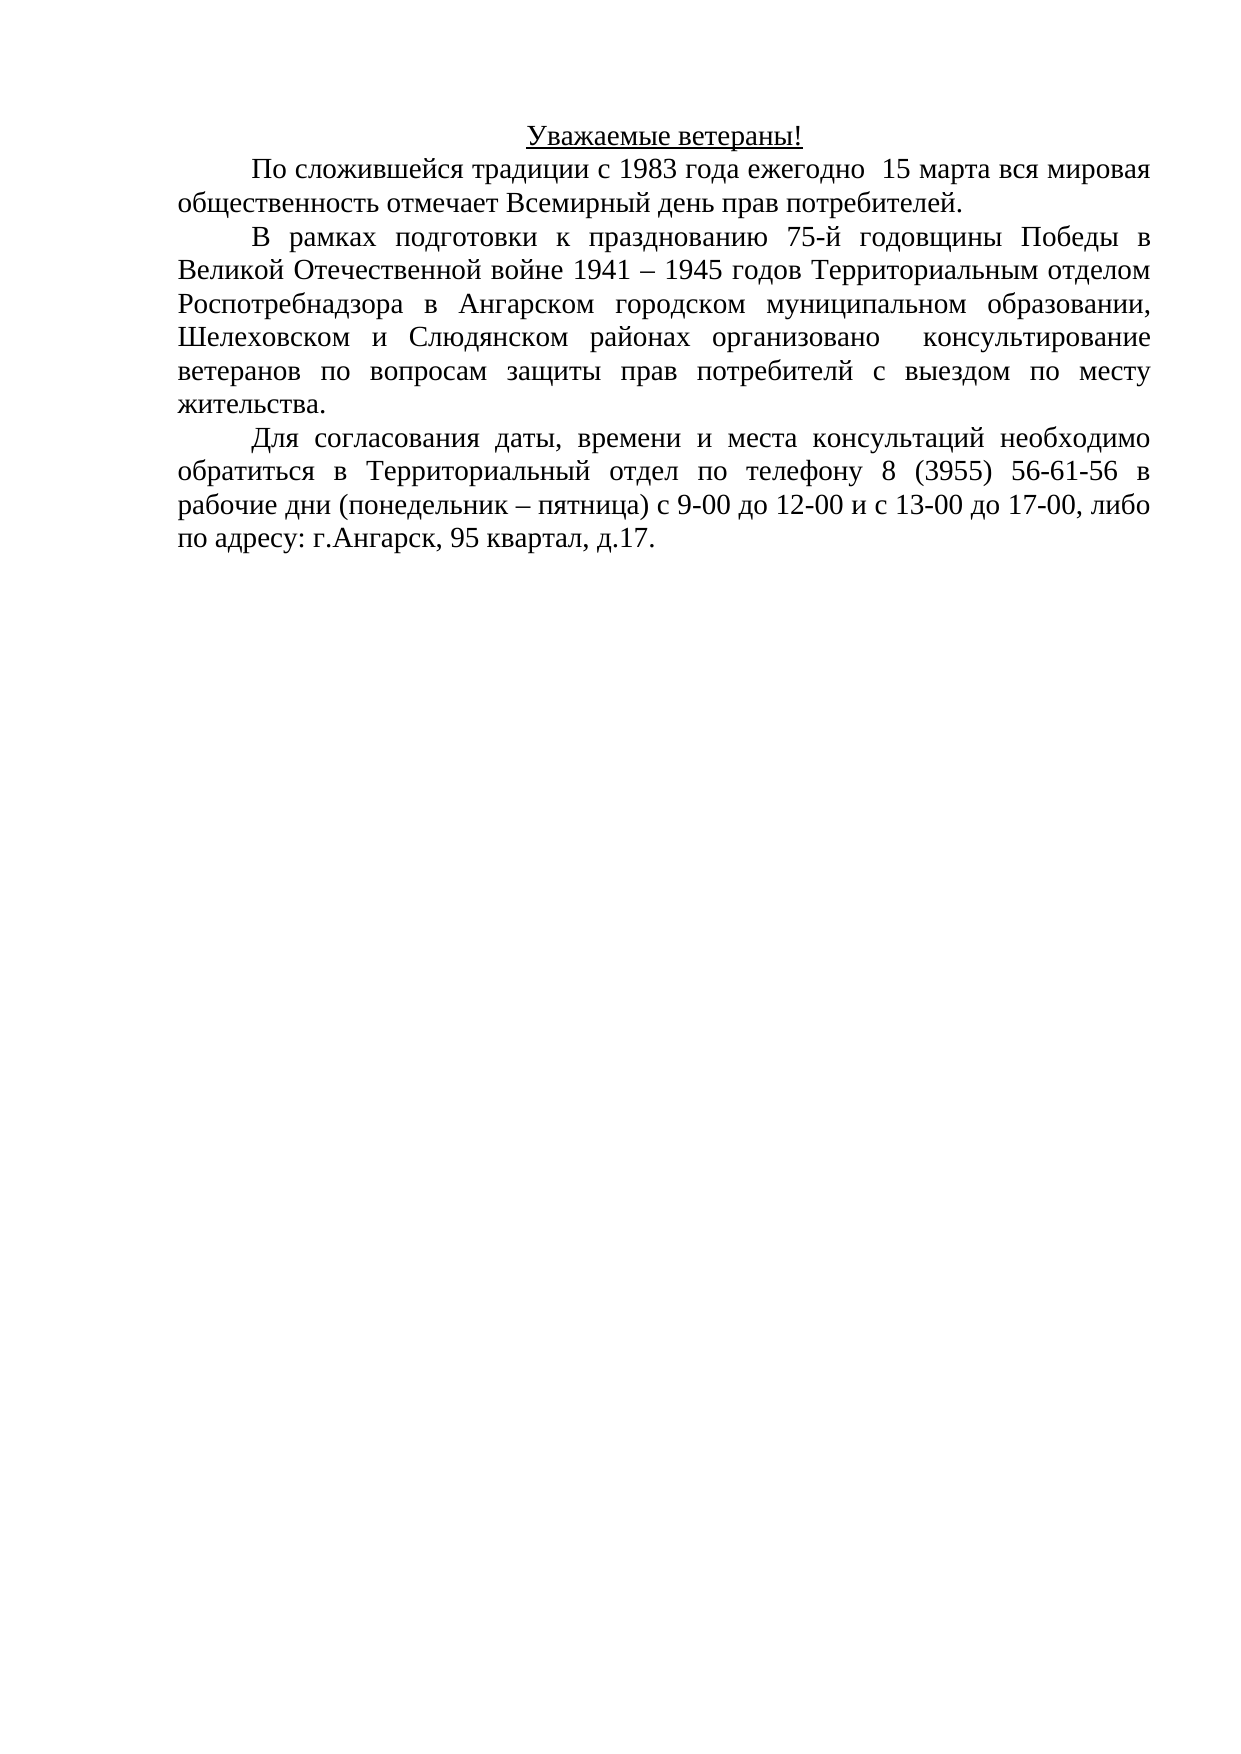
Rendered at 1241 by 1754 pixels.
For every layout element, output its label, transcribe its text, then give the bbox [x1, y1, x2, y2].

text Для согласования даты, времени и места консультаций необходимо обратиться в Территориальный отдел по телефону 8 (3955) 56-61-56 в рабочие дни (понедельник – пятница) с 9-00 до 12-00 и с 13-00 до 17-00, либо по адресу: г.Ангарск, 95 квартал, д.17. [177, 420, 1152, 554]
text По сложившейся традиции с 1983 года ежегодно 15 марта вся мировая общественность отмечает Всемирный день прав потребителей. [177, 152, 1152, 219]
text Уважаемые ветераны! [177, 118, 1152, 152]
text В рамках подготовки к празднованию 75-й годовщины Победы в Великой Отечественной войне 1941 – 1945 годов Территориальным отделом Роспотребнадзора в Ангарском городском муниципальном образовании, Шелеховском и Слюдянском районах организовано консультирование ветеранов по вопросам защиты прав потребителй с выездом по месту жительства. [177, 219, 1152, 420]
